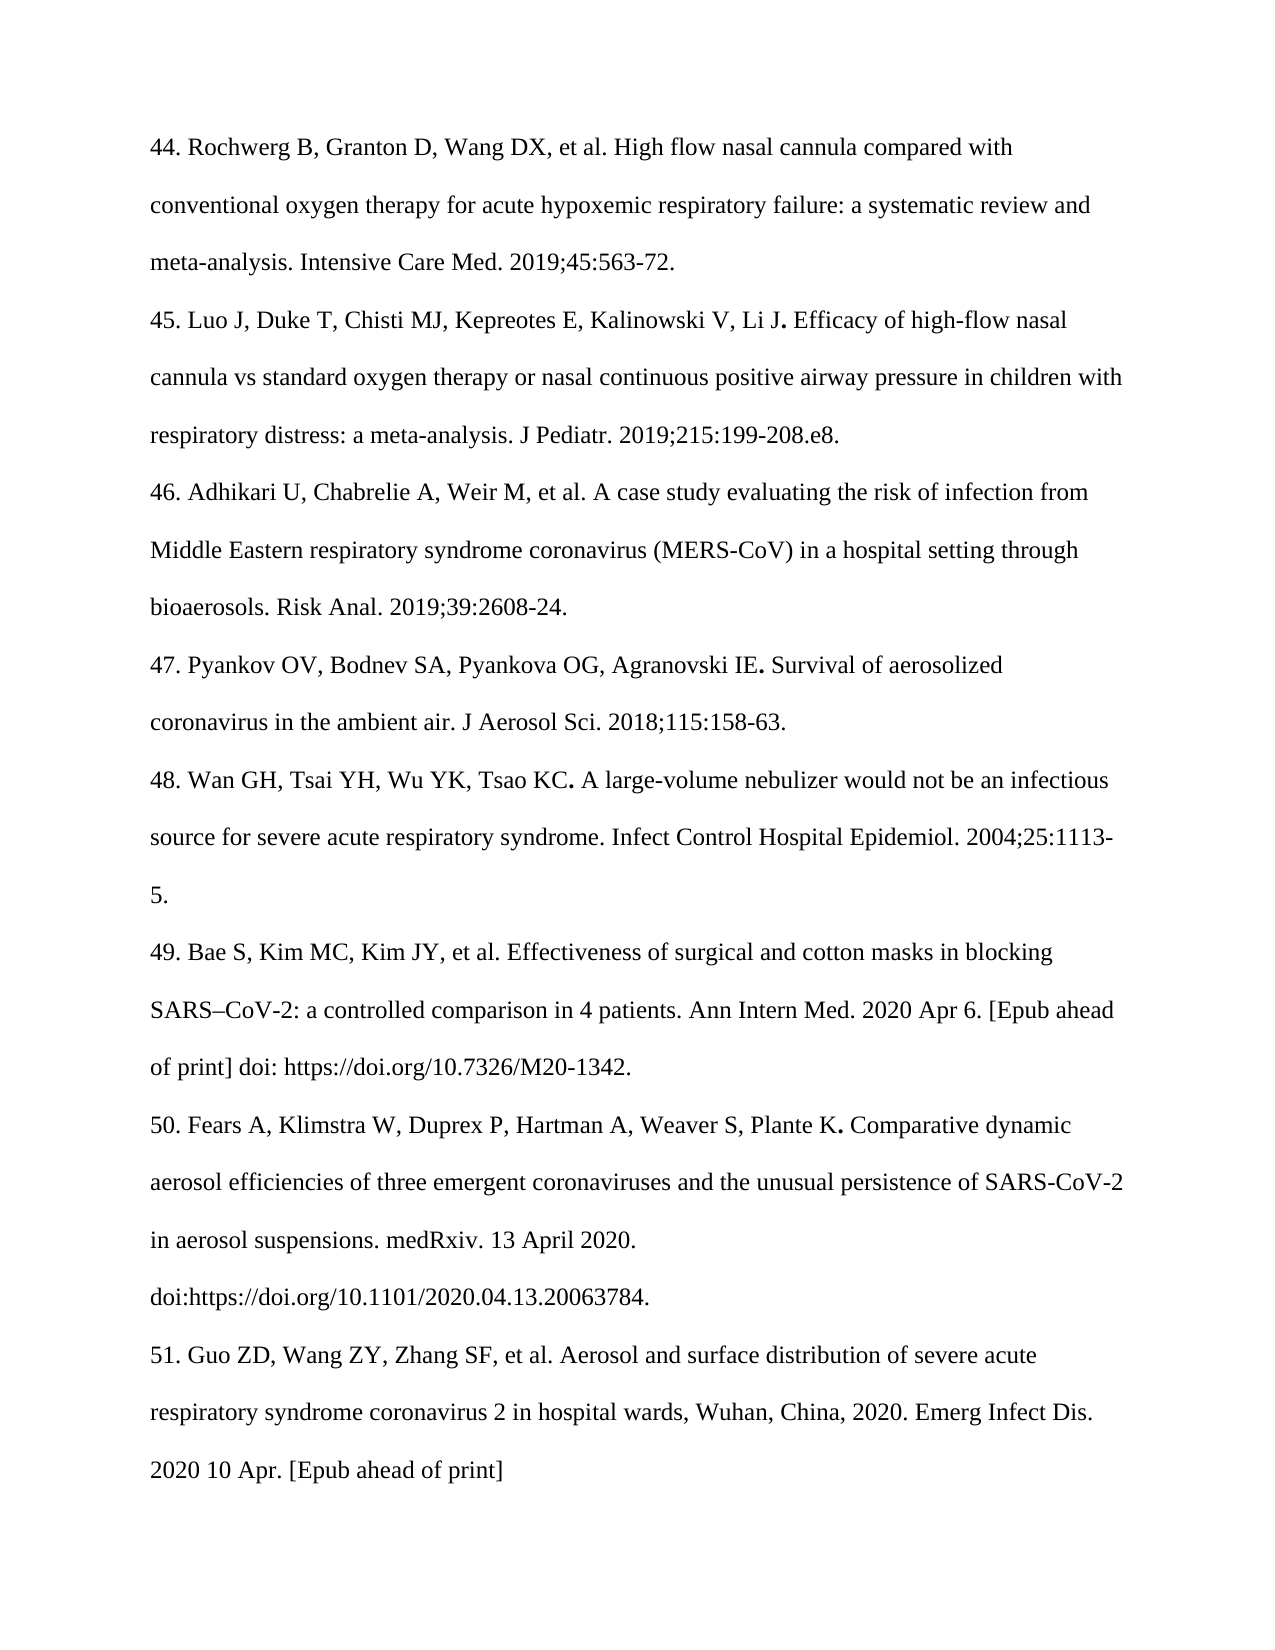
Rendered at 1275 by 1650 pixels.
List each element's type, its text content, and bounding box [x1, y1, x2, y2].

text 49. Bae S, Kim MC, Kim JY, et al. Effectiveness of surgical and cotton masks in blocking SARS–CoV-2: a controlled comparison in 4 patients. Ann Intern Med. 2020 Apr 6. [Epub ahead of print] doi: https://doi.org/10.7326/M20-1342. [150, 937, 1125, 1081]
text 51. Guo ZD, Wang ZY, Zhang SF, et al. Aerosol and surface distribution of severe acute respiratory syndrome coronavirus 2 in hospital wards, Wuhan, China, 2020. Emerg Infect Dis. 2020 10 Apr. [Epub ahead of print] [150, 1340, 1125, 1484]
text 44. Rochwerg B, Granton D, Wang DX, et al. High flow nasal cannula compared with conventional oxygen therapy for acute hypoxemic respiratory failure: a systematic review and meta-analysis. Intensive Care Med. 2019;45:563-72. [150, 132, 1125, 276]
text 45. Luo J, Duke T, Chisti MJ, Kepreotes E, Kalinowski V, Li J. Efficacy of high-flow nasal cannula vs standard oxygen therapy or nasal continuous positive airway pressure in children with respiratory distress: a meta-analysis. J Pediatr. 2019;215:199-208.e8. [150, 305, 1125, 449]
text 47. Pyankov OV, Bodnev SA, Pyankova OG, Agranovski IE. Survival of aerosolized coronavirus in the ambient air. J Aerosol Sci. 2018;115:158-63. [150, 650, 1125, 736]
text 46. Adhikari U, Chabrelie A, Weir M, et al. A case study evaluating the risk of infection from Middle Eastern respiratory syndrome coronavirus (MERS‐CoV) in a hospital setting through bioaerosols. Risk Anal. 2019;39:2608-24. [150, 477, 1125, 621]
text 50. Fears A, Klimstra W, Duprex P, Hartman A, Weaver S, Plante K. Comparative dynamic aerosol efficiencies of three emergent coronaviruses and the unusual persistence of SARS-CoV-2 in aerosol suspensions. medRxiv. 13 April 2020. doi:https://doi.org/10.1101/2020.04.13.20063784. [150, 1110, 1125, 1311]
text 48. Wan GH, Tsai YH, Wu YK, Tsao KC. A large-volume nebulizer would not be an infectious source for severe acute respiratory syndrome. Infect Control Hospital Epidemiol. 2004;25:1113-5. [150, 765, 1125, 909]
